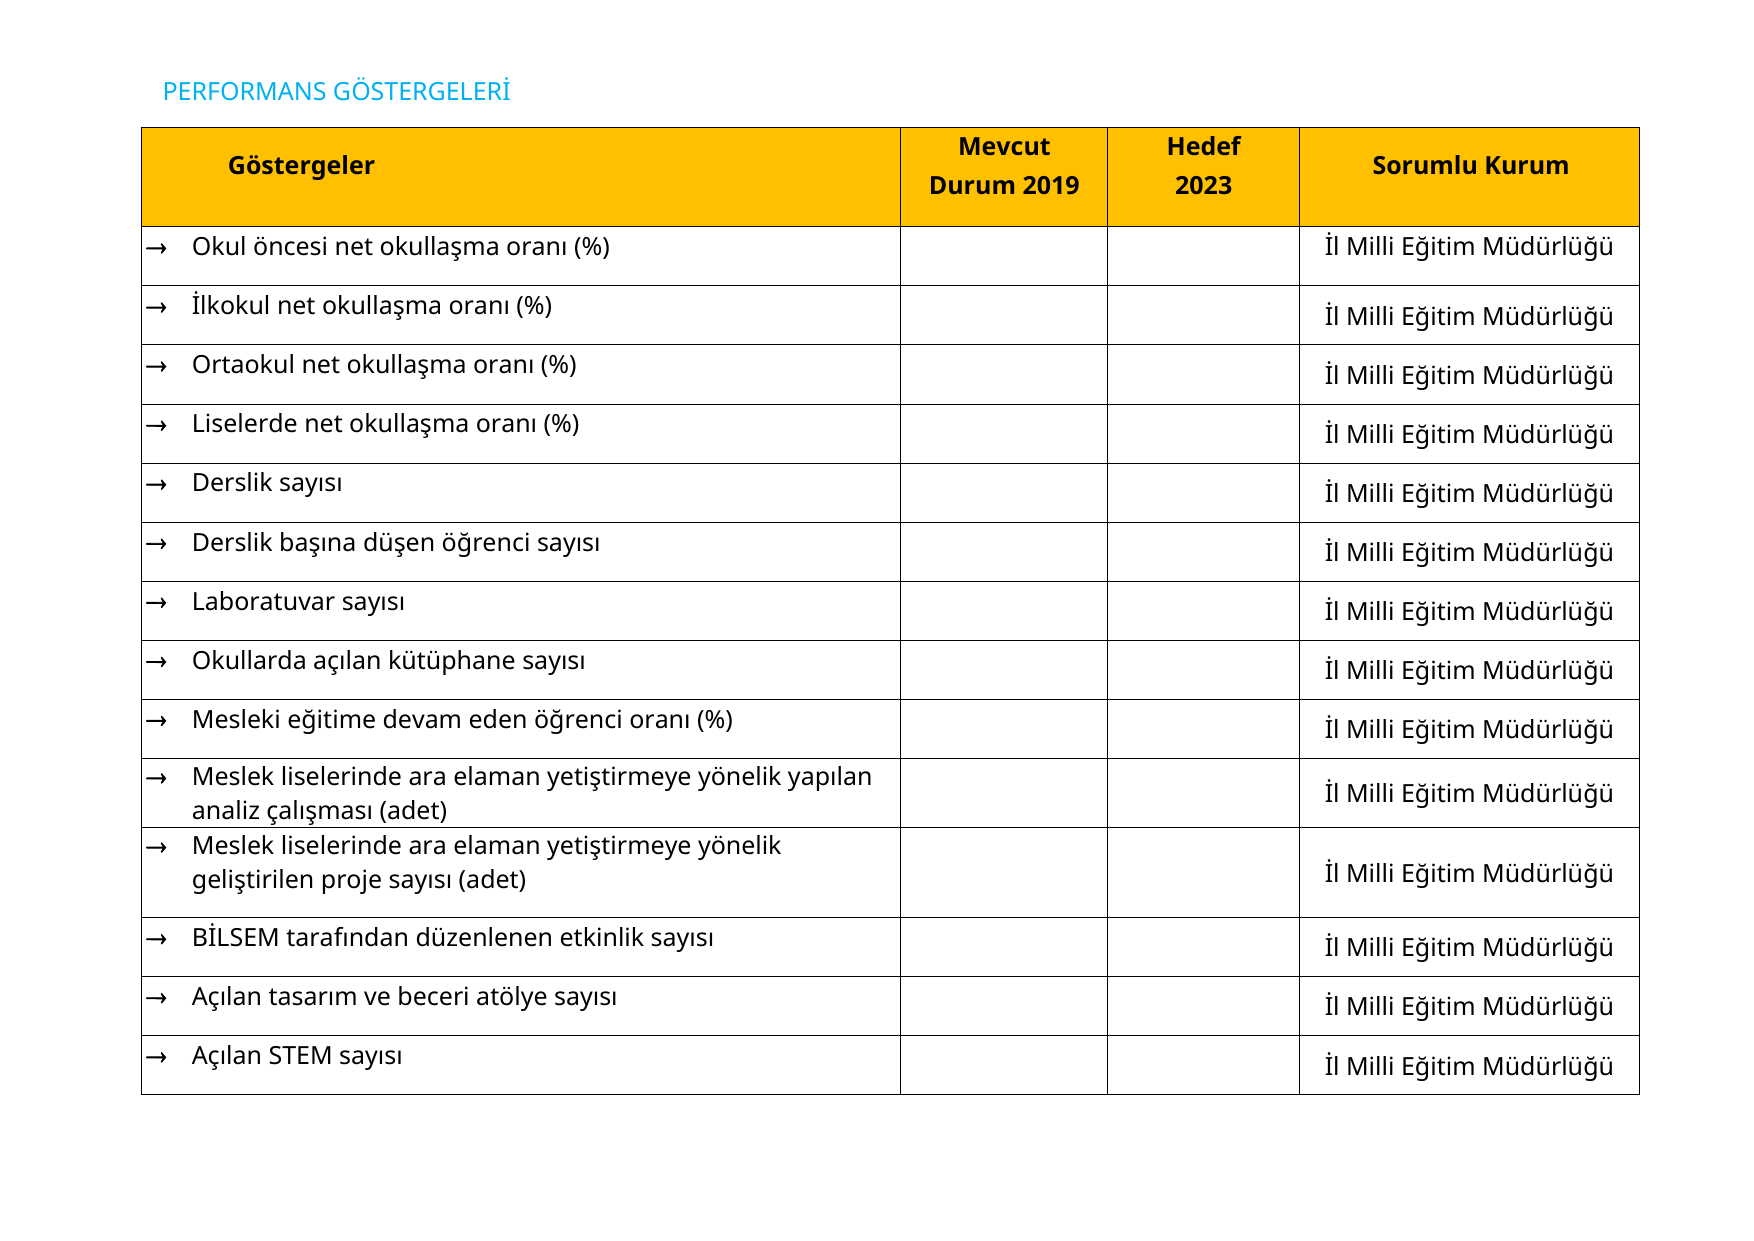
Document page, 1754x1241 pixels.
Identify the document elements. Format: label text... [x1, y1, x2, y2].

table_cell [901, 345, 1107, 403]
table_cell Açılan tasarım ve beceri atölye sayısı [142, 977, 900, 1035]
table_cell İl Milli Eğitim Müdürlüğü [1300, 582, 1639, 640]
table_cell [1108, 759, 1299, 827]
table_cell İl Milli Eğitim Müdürlüğü [1300, 464, 1639, 522]
table_cell İl Milli Eğitim Müdürlüğü [1300, 523, 1639, 581]
table_cell Ortaokul net okullaşma oranı (%) [142, 345, 900, 403]
table_cell İl Milli Eğitim Müdürlüğü [1300, 918, 1639, 976]
table_header Hedef 2023 [1108, 128, 1299, 226]
table_cell [901, 828, 1107, 917]
table_cell İlkokul net okullaşma oranı (%) [142, 286, 900, 344]
table_cell Açılan STEM sayısı [142, 1036, 900, 1094]
table_header Sorumlu Kurum [1300, 128, 1639, 226]
table_cell [901, 918, 1107, 976]
table_header Mevcut Durum 2019 [901, 128, 1107, 226]
table_cell [1108, 977, 1299, 1035]
table_cell [901, 1036, 1107, 1094]
table_cell Liselerde net okullaşma oranı (%) [142, 405, 900, 462]
table_cell İl Milli Eğitim Müdürlüğü [1300, 977, 1639, 1035]
table_cell [1108, 523, 1299, 581]
table_cell [901, 227, 1107, 285]
table_cell [1108, 828, 1299, 917]
table_cell [1108, 582, 1299, 640]
table_cell [1108, 1036, 1299, 1094]
table_cell Laboratuvar sayısı [142, 582, 900, 640]
table_cell İl Milli Eğitim Müdürlüğü [1300, 286, 1639, 344]
table_cell [1108, 227, 1299, 285]
table_cell [901, 464, 1107, 522]
table_cell [1108, 464, 1299, 522]
table_cell [1108, 286, 1299, 344]
table_cell İl Milli Eğitim Müdürlüğü [1300, 227, 1639, 285]
table_cell Meslek liselerinde ara elaman yetiştirmeye yönelik geliştirilen proje sayısı (adet) [142, 828, 900, 917]
table_cell İl Milli Eğitim Müdürlüğü [1300, 405, 1639, 462]
table_cell Meslek liselerinde ara elaman yetiştirmeye yönelik yapılan analiz çalışması (adet) [142, 759, 900, 827]
table_cell [901, 286, 1107, 344]
table_cell [901, 523, 1107, 581]
table_cell Okul öncesi net okullaşma oranı (%) [142, 227, 900, 285]
table_cell [901, 582, 1107, 640]
table_cell [901, 759, 1107, 827]
table_cell Mesleki eğitime devam eden öğrenci oranı (%) [142, 700, 900, 758]
table_cell [1108, 700, 1299, 758]
table_cell [901, 977, 1107, 1035]
table_cell İl Milli Eğitim Müdürlüğü [1300, 700, 1639, 758]
table_header Göstergeler [142, 128, 900, 226]
table_cell [901, 641, 1107, 699]
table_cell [1300, 1036, 1639, 1094]
table_cell [1108, 405, 1299, 462]
text PERFORMANS GÖSTERGELERİ [89, 74, 1636, 108]
table_cell [901, 405, 1107, 462]
table_cell Okullarda açılan kütüphane sayısı [142, 641, 900, 699]
table_cell [1108, 345, 1299, 403]
table_cell [1108, 641, 1299, 699]
table_cell İl Milli Eğitim Müdürlüğü [1300, 828, 1639, 917]
table_cell [1108, 918, 1299, 976]
table_cell Derslik sayısı [142, 464, 900, 522]
table_cell İl Milli Eğitim Müdürlüğü [1300, 759, 1639, 827]
table_cell BİLSEM tarafından düzenlenen etkinlik sayısı [142, 918, 900, 976]
table_cell İl Milli Eğitim Müdürlüğü [1300, 641, 1639, 699]
table_cell Derslik başına düşen öğrenci sayısı [142, 523, 900, 581]
table_cell [901, 700, 1107, 758]
table_cell İl Milli Eğitim Müdürlüğü [1300, 345, 1639, 403]
